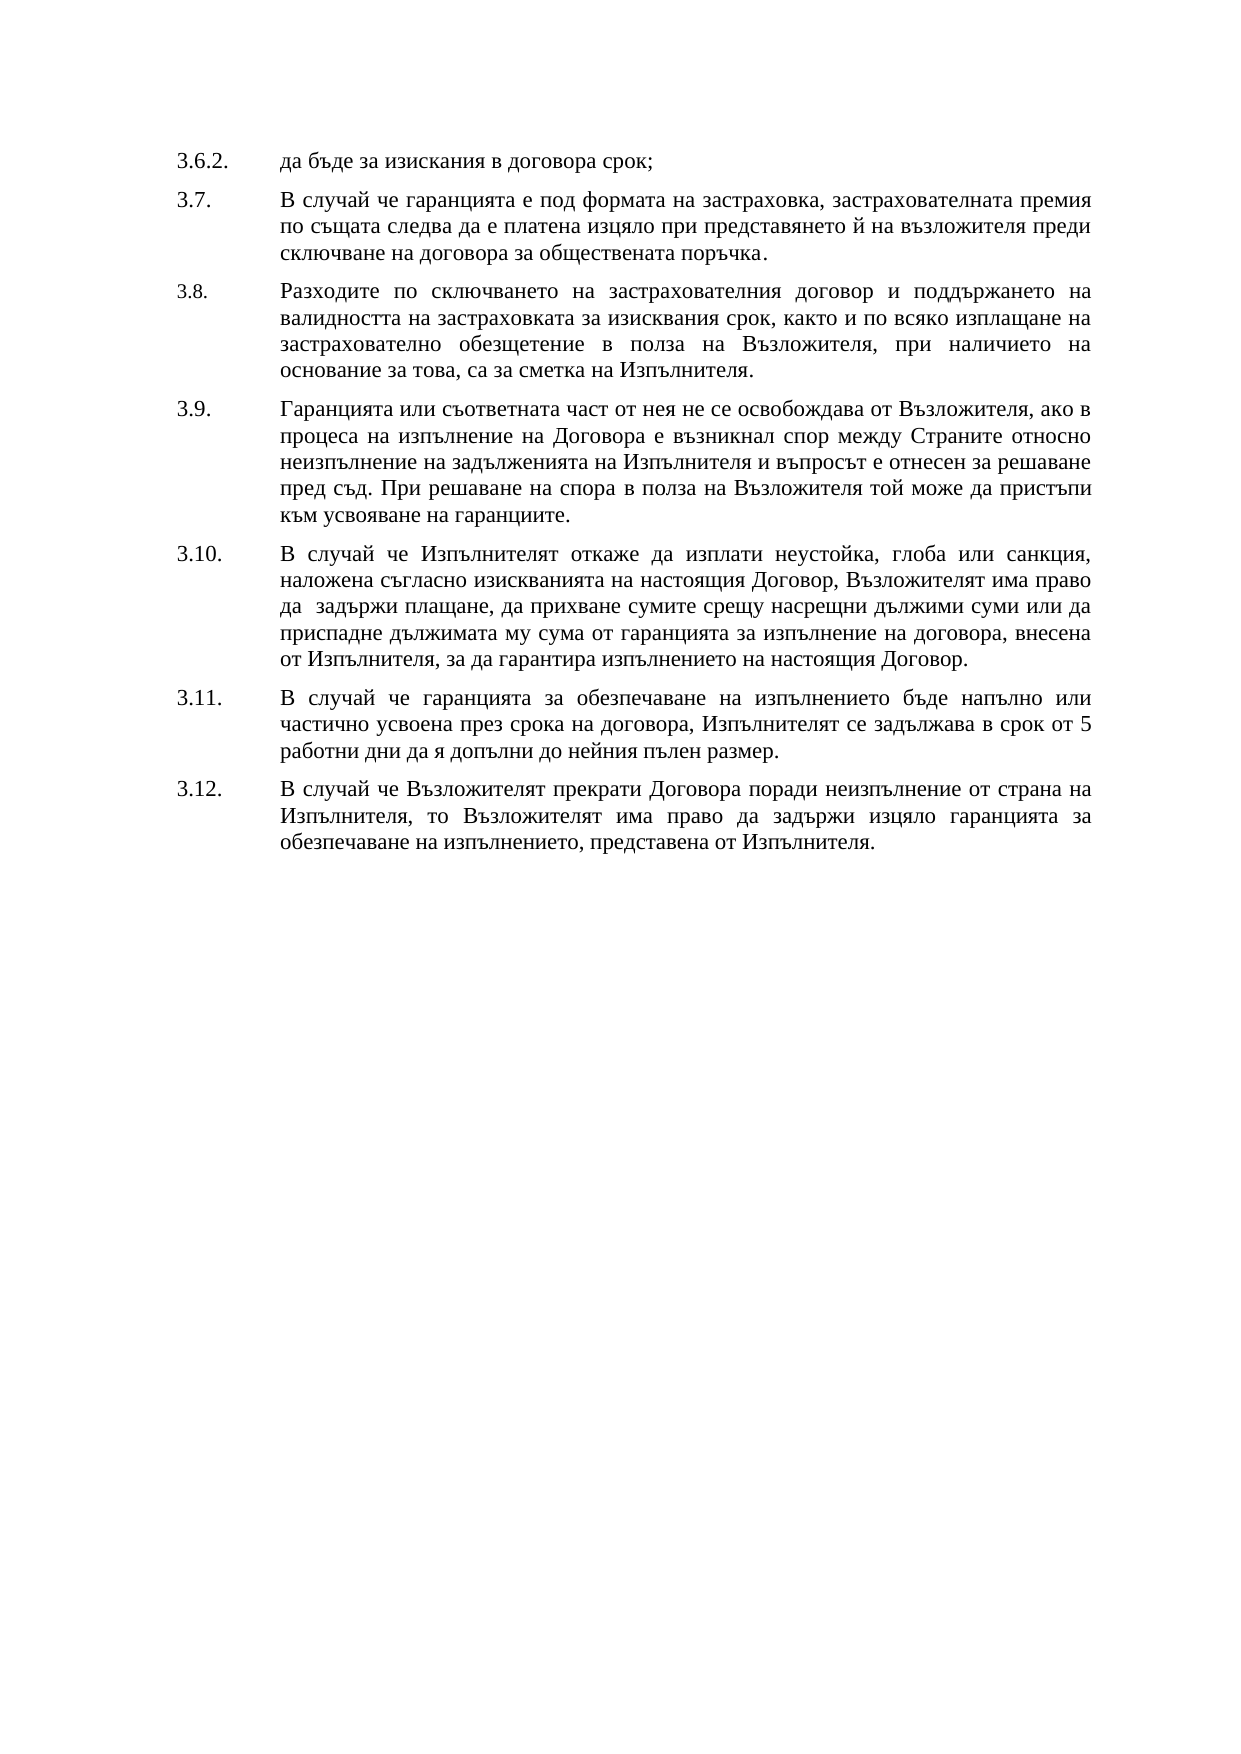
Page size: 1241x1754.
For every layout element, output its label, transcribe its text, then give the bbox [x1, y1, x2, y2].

list В случай че гаранцията за обезпечаване на изпълнението бъде напълно или частично усвоена през срока на договора, Изпълнителят се задължава в срок от 5 работни дни да я допълни до нейния пълен размер. [177, 684, 1093, 763]
list В случай че гаранцията е под формата на застраховка, застрахователната премия по същата следва да е платена изцяло при представянето й на възложителя преди сключване на договора за обществената поръчка. [177, 186, 1093, 265]
list да бъде за изискания в договора срок; [177, 147, 1093, 173]
list Разходите по сключването на застрахователния договор и поддържането на валидността на застраховката за изисквания срок, както и по всяко изплащане на застрахователно обезщетение в полза на Възложителя, при наличието на основание за това, са за сметка на Изпълнителя. [177, 277, 1093, 383]
list В случай че Изпълнителят откаже да изплати неустойка, глоба или санкция, наложена съгласно изискванията на настоящия Договор, Възложителят има право да задържи плащане, да прихване сумите срещу насрещни дължими суми или да приспадне дължимата му сума от гаранцията за изпълнение на договора, внесена от Изпълнителя, за да гарантира изпълнението на настоящия Договор. [177, 540, 1093, 671]
list Гаранцията или съответната част от нея не се освобождава от Възложителя, ако в процеса на изпълнение на Договора е възникнал спор между Страните относно неизпълнение на задълженията на Изпълнителя и въпросът е отнесен за решаване пред съд. При решаване на спора в полза на Възложителя той може да пристъпи към усвояване на гаранциите. [177, 395, 1093, 527]
list В случай че Възложителят прекрати Договора поради неизпълнение от страна на Изпълнителя, то Възложителят има право да задържи изцяло гаранцията за обезпечаване на изпълнението, представена от Изпълнителя. [177, 776, 1093, 854]
